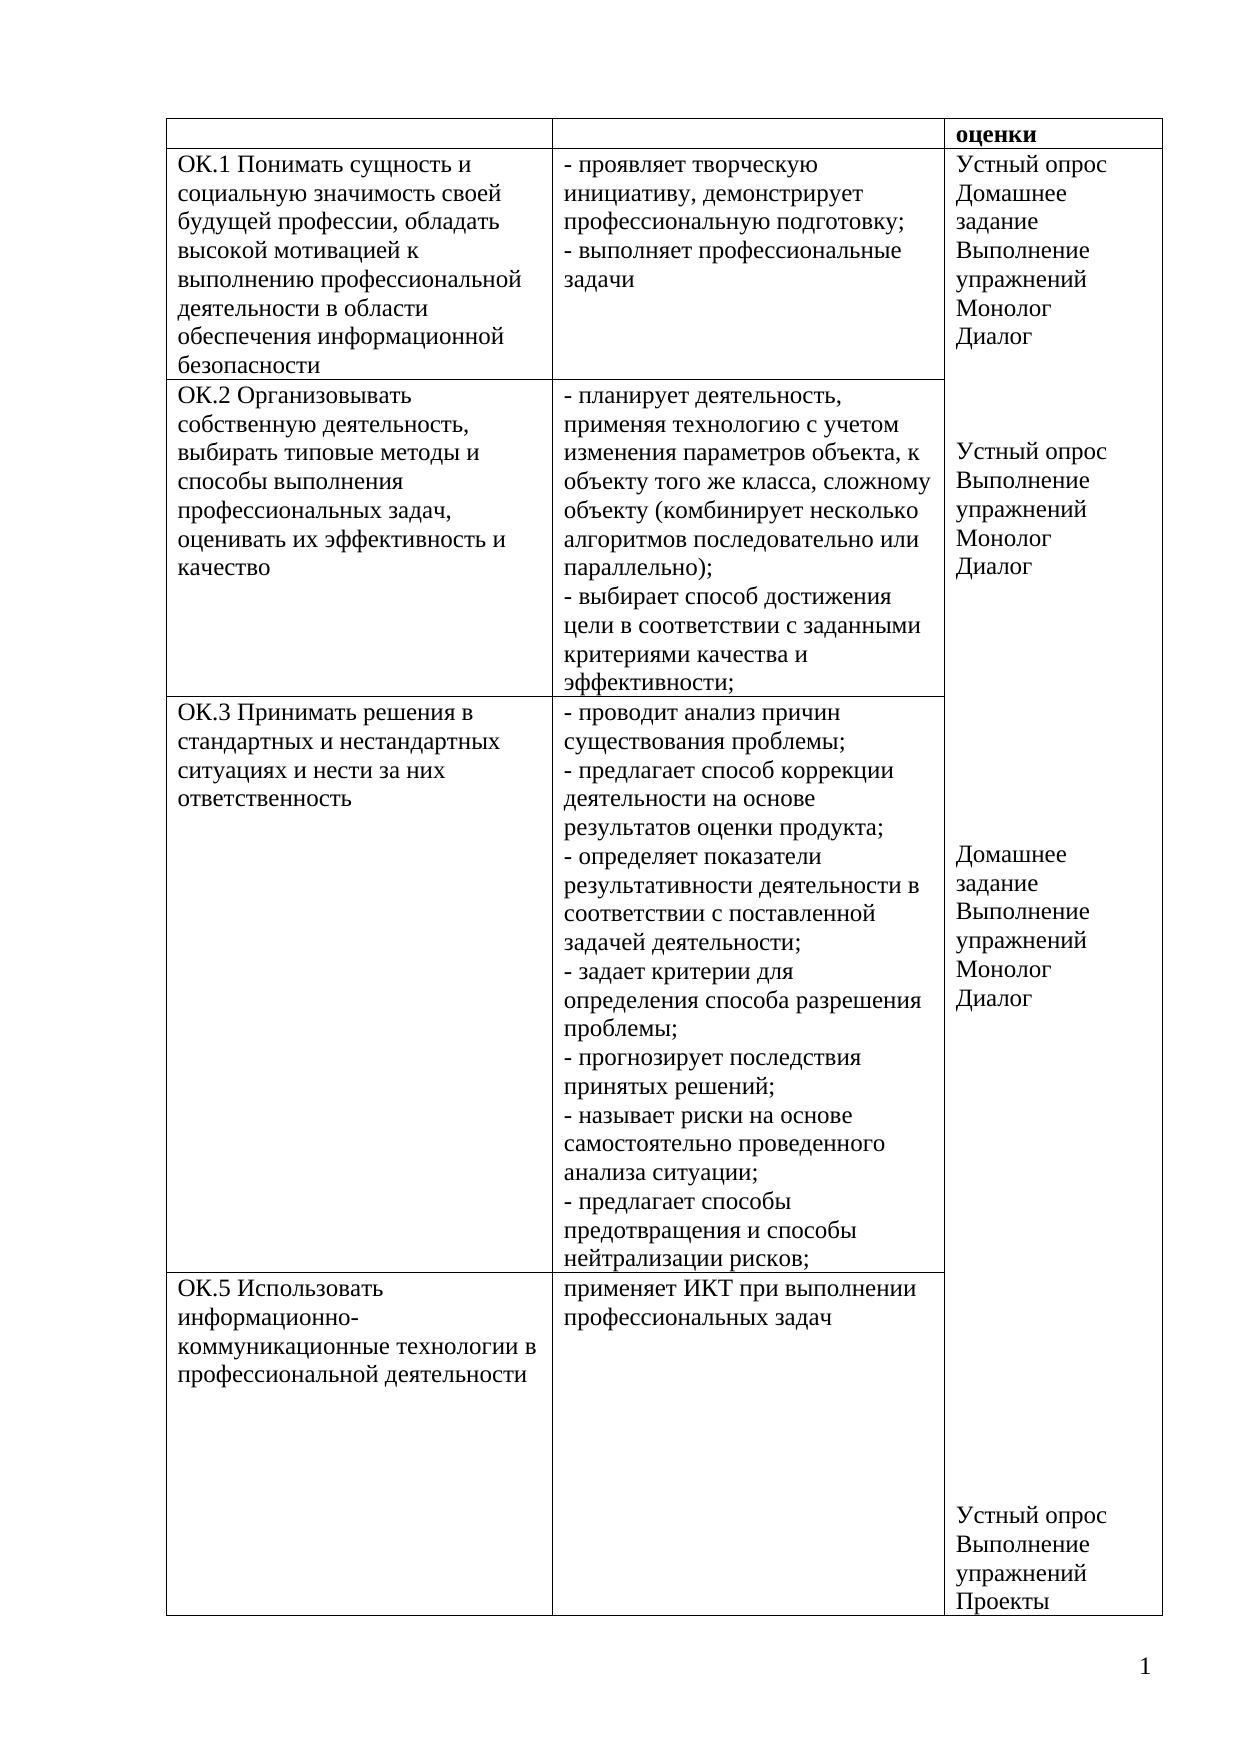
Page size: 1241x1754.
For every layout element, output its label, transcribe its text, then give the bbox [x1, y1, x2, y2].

table_cell - планирует деятельность, применяя технологию с учетом изменения параметров объекта, к объекту того же класса, сложному объекту (комбинирует несколько алгоритмов последовательно или параллельно); - выбирает способ достижения цели в соответствии с заданными критериями качества и эффективности; [553, 380, 944, 696]
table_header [167, 119, 552, 148]
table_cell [553, 1273, 944, 1615]
table_cell ОК.3 Принимать решения в стандартных и нестандартных ситуациях и нести за них ответственность [167, 697, 552, 1272]
table_cell - проводит анализ причин существования проблемы; - предлагает способ коррекции деятельности на основе результатов оценки продукта; - определяет показатели результативности деятельности в соответствии с поставленной задачей деятельности; - задает критерии для определения способа разрешения проблемы; - прогнозирует последствия принятых решений; - называет риски на основе самостоятельно проведенного анализа ситуации; - предлагает способы предотвращения и способы нейтрализации рисков; [553, 697, 944, 1272]
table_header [553, 119, 944, 148]
table_cell - проявляет творческую инициативу, демонстрирует профессиональную подготовку; - выполняет профессиональные задачи [553, 149, 944, 379]
table_cell Устный опрос Домашнее задание Выполнение упражнений Монолог Диалог Устный опрос Выполнение упражнений Монолог Диалог Домашнее задание Выполнение упражнений Монолог Диалог Устный опрос Выполнение упражнений Проекты [945, 149, 1162, 1615]
table_cell ОК.2 Организовывать собственную деятельность, выбирать типовые методы и способы выполнения профессиональных задач, оценивать их эффективность и качество [167, 380, 552, 696]
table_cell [167, 1273, 552, 1615]
table_cell ОК.1 Понимать сущность и социальную значимость своей будущей профессии, обладать высокой мотивацией к выполнению профессиональной деятельности в области обеспечения информационной безопасности [167, 149, 552, 379]
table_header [945, 119, 1162, 148]
